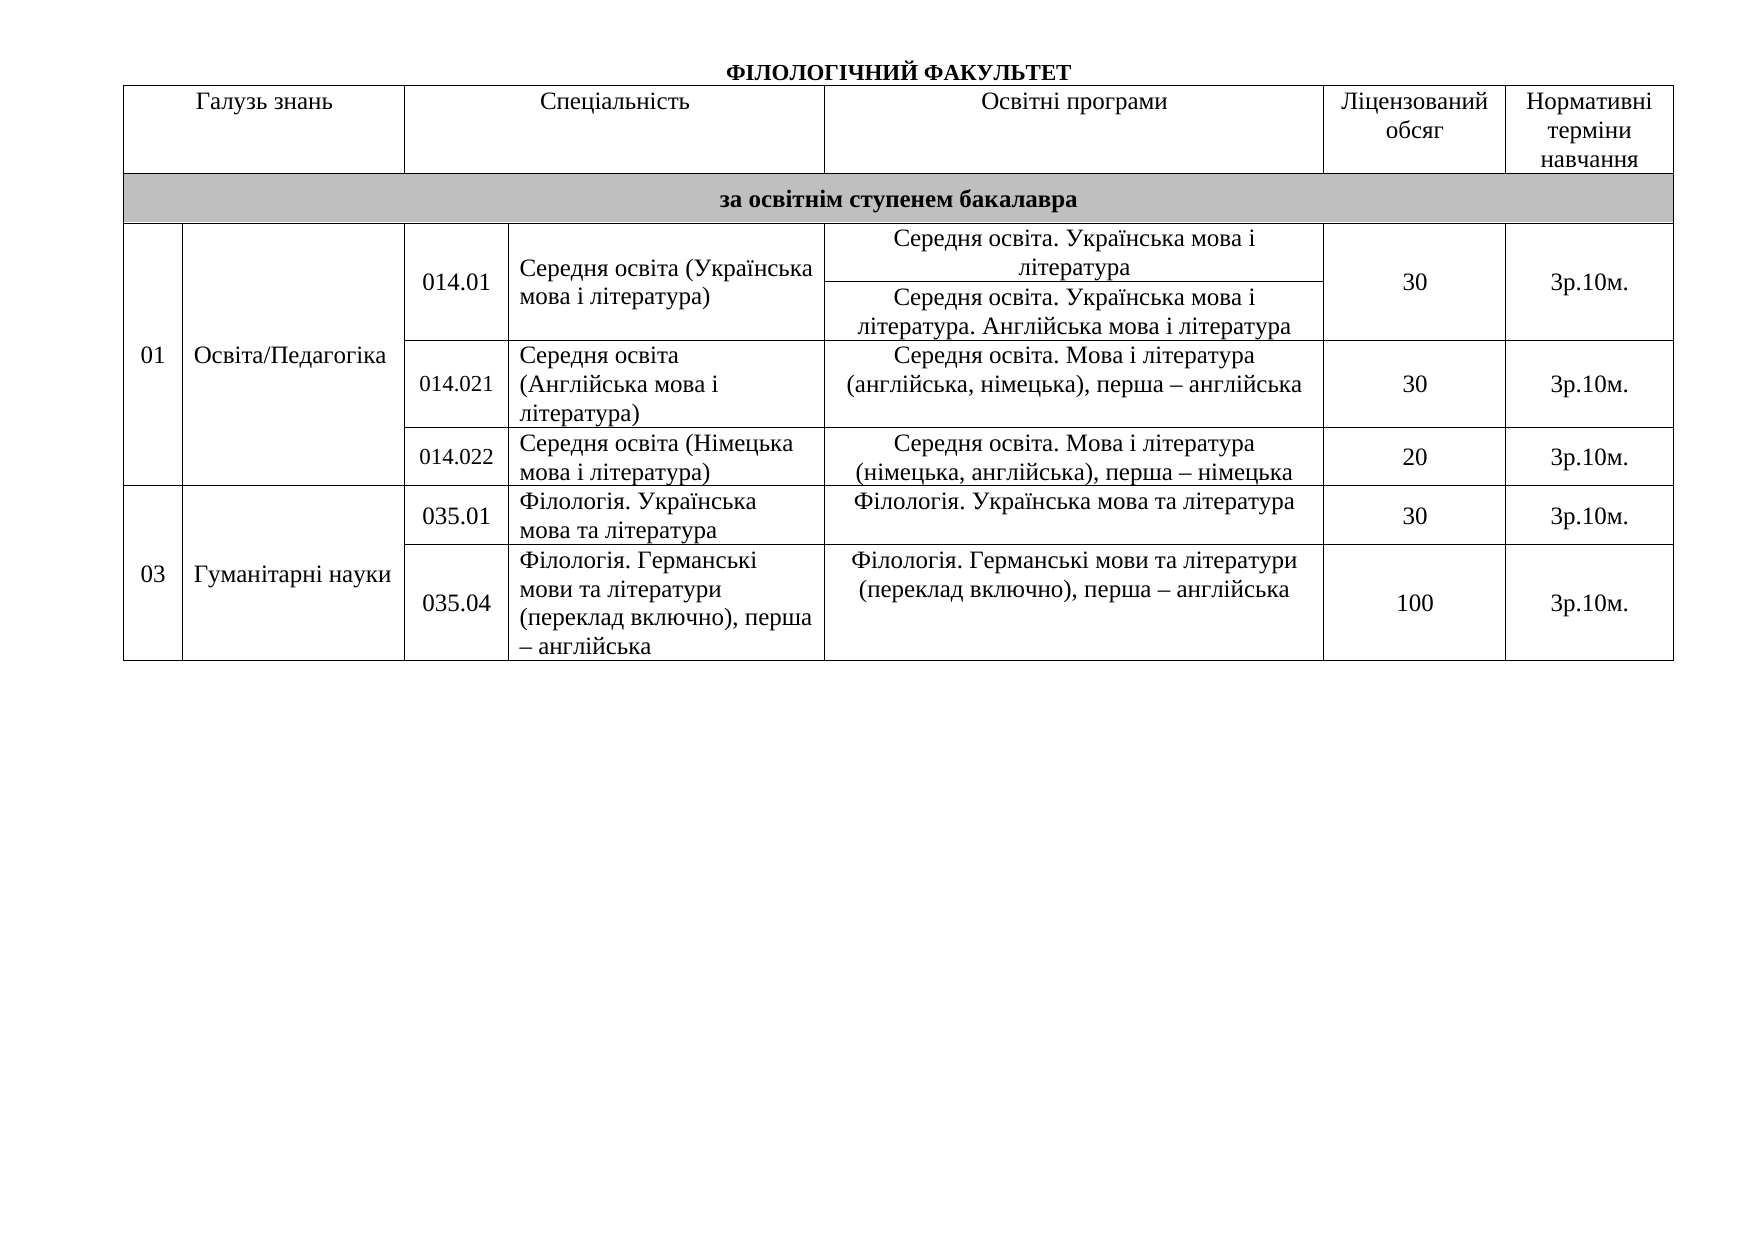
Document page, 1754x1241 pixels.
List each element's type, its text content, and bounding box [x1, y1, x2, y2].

table_cell 3р.10м. [1506, 486, 1673, 544]
table_cell 03 [124, 486, 182, 660]
table_cell Середня освіта (Німецька мова і література) [509, 428, 824, 485]
table_header Галузь знань [124, 86, 404, 173]
table_cell 30 [1324, 486, 1505, 544]
table_cell 20 [1324, 428, 1505, 485]
table_cell 3р.10м. [1506, 428, 1673, 485]
table_header Нормативні терміни навчання [1506, 86, 1673, 173]
table_cell 30 [1324, 224, 1505, 339]
table_header Спеціальність [405, 86, 824, 173]
table_cell Середня освіта. Мова і література (німецька, англійська), перша – німецька [825, 428, 1323, 485]
table_cell 01 [124, 224, 182, 485]
table_cell 035.01 [405, 486, 508, 544]
table_cell 035.04 [405, 545, 508, 660]
table_cell за освітнім ступенем бакалавра [124, 174, 1673, 222]
table_cell Філологія. Українська мова та література [509, 486, 824, 544]
table_cell 3р.10м. [1506, 341, 1673, 427]
table_cell Середня освіта. Мова і література (англійська, німецька), перша – англійська [825, 341, 1323, 427]
table_cell 3р.10м. [1506, 224, 1673, 339]
table_header Ліцензований обсяг [1324, 86, 1505, 173]
table_header Освітні програми [825, 86, 1323, 173]
table_cell 100 [1324, 545, 1505, 660]
table_cell 3р.10м. [1506, 545, 1673, 660]
table_cell Філологія. Германські мови та літератури (переклад включно), перша – англійська [509, 545, 824, 660]
table_cell Середня освіта. Українська мова і література. Англійська мова і література [825, 282, 1323, 339]
table_cell Освіта/Педагогіка [183, 224, 404, 485]
table_cell 30 [1324, 341, 1505, 427]
table_cell 014.021 [405, 341, 508, 427]
table_cell Гуманітарні науки [183, 486, 404, 660]
table_cell 014.022 [405, 428, 508, 485]
table_cell Середня освіта (Англійська мова і література) [509, 341, 824, 427]
table_cell Середня освіта. Українська мова і література [825, 224, 1323, 281]
table_cell 014.01 [405, 224, 508, 339]
table_cell Філологія. Германські мови та літератури (переклад включно), перша – англійська [825, 545, 1323, 660]
table_cell Середня освіта (Українська мова і література) [509, 224, 824, 339]
table_cell Філологія. Українська мова та література [825, 486, 1323, 544]
text ФІЛОЛОГІЧНИЙ ФАКУЛЬТЕТ [118, 59, 1679, 85]
